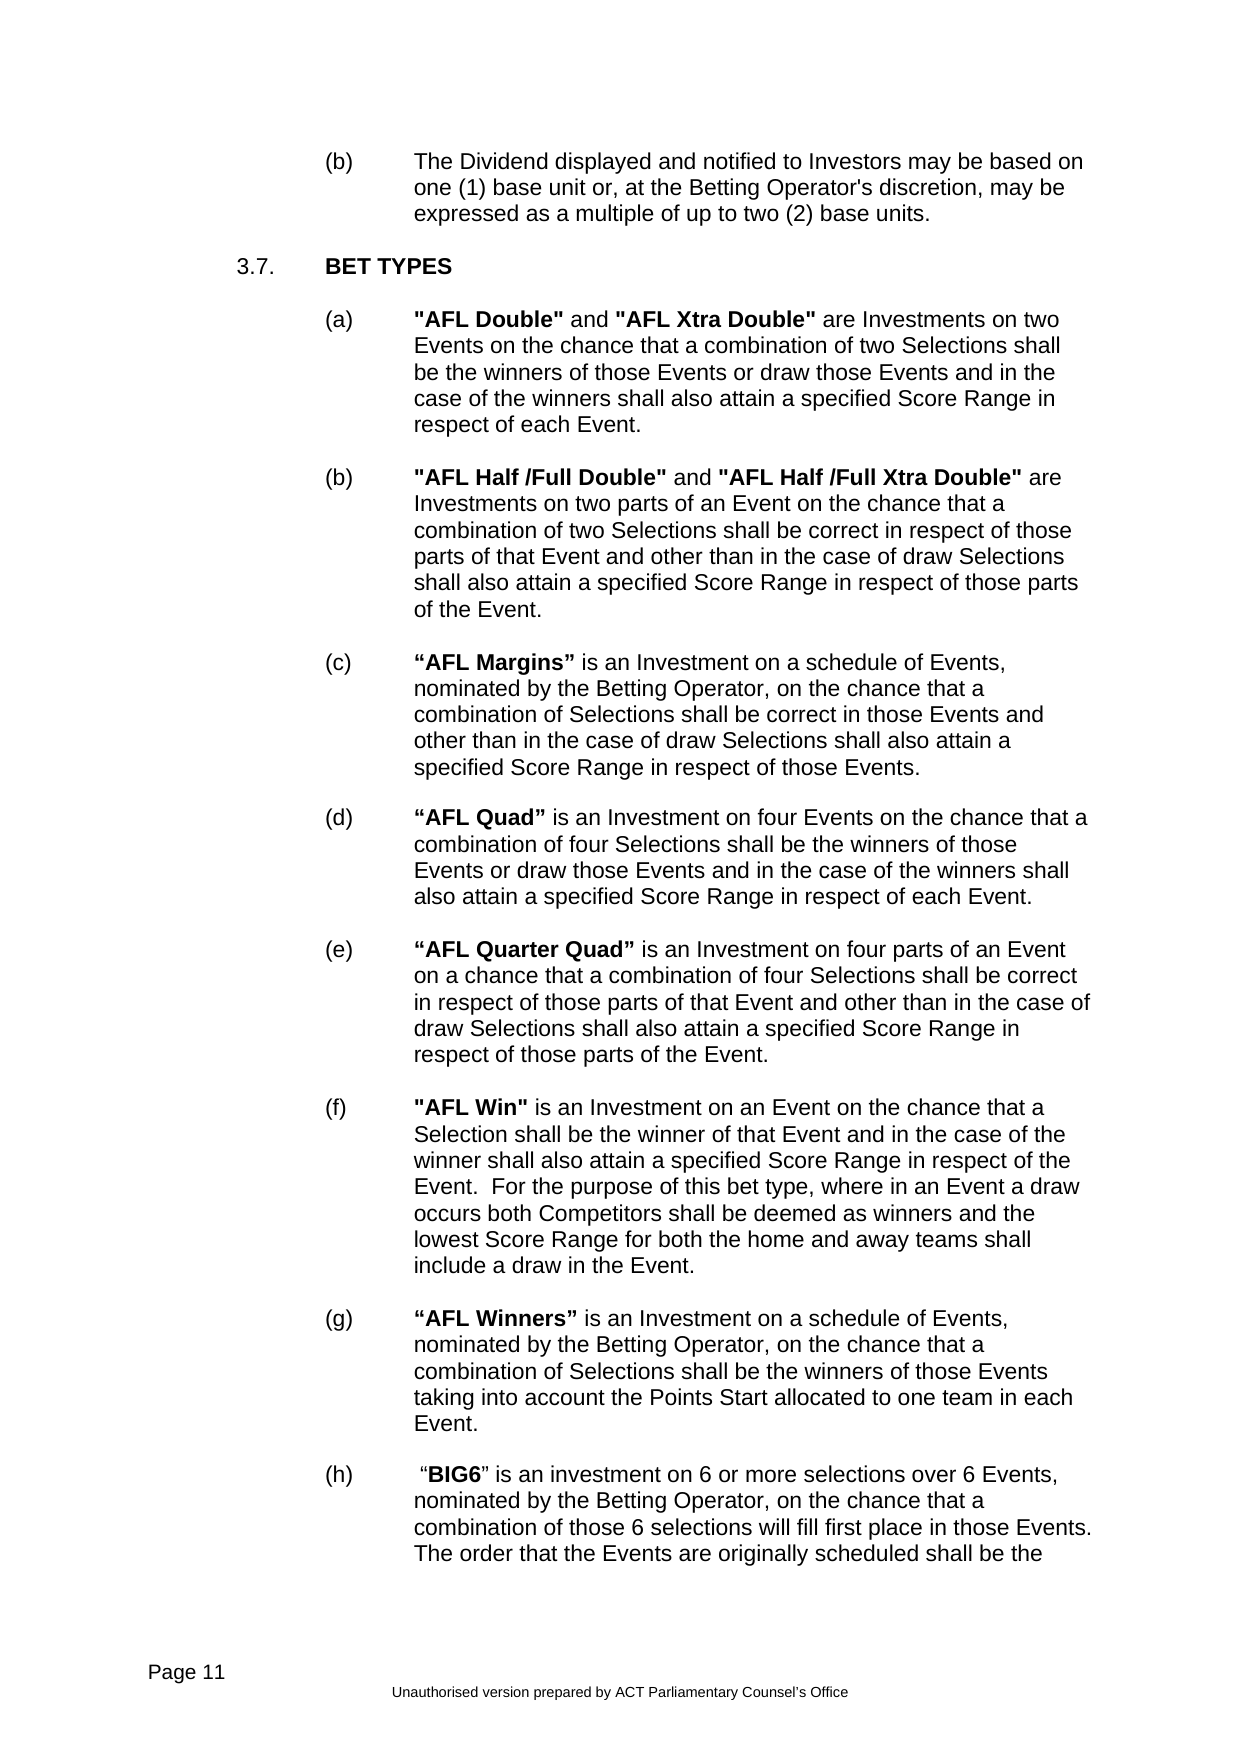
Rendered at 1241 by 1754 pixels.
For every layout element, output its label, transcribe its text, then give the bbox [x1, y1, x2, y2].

subtitle “AFL Margins” is an Investment on a schedule of Events, nominated by the Betting Operator, on the chance that a combination of Selections shall be correct in those Events and other than in the case of draw Selections shall also attain a specified in respect of those Events. [325, 648, 1092, 780]
subtitle “AFL Quad” is an Investment on four Events on the chance that a combination of four Selections shall be the winners of those Events or draw those Events and in the case of the winners shall also attain a specified in respect of each Event. [325, 804, 1092, 910]
subtitle "AFL Half /Full Double" and "AFL Half /Full Xtra Double" are Investments on two parts of an Event on the chance that a combination of two Selections shall be correct in respect of those parts of that Event and other than in the case of draw Selections shall also attain a specified Score Range in respect of those parts of the Event. [325, 464, 1092, 622]
subtitle "AFL Double" and "AFL Xtra Double" are Investments on two Events on the chance that a combination of two Selections shall be the winners of those Events or draw those Events and in the case of the winners shall also attain a specified in respect of each Event. [325, 306, 1092, 438]
subtitle BET TYPES [236, 253, 1092, 279]
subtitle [325, 1461, 1092, 1566]
subtitle “AFL Quarter Quad” is an Investment on four parts of an Event on a chance that a combination of four Selections shall be correct in respect of those parts of that Event and other than in the case of draw Selections shall also attain a specified in respect of those parts of the Event. [325, 936, 1092, 1068]
subtitle “AFL Winners” is an Investment on a schedule of Events, nominated by the Betting Operator, on the chance that a combination of Selections shall be the winners of those Events taking into account the Points Start allocated to one team in each Event. [325, 1305, 1092, 1437]
subtitle The Dividend displayed and notified to Investors may be based on one (1) base unit or, at the Betting Operator's discretion, may be expressed as a multiple of up to two (2) base units. [325, 148, 1092, 227]
subtitle "AFL Win" is an Investment on an Event on the chance that a Selection shall be the winner of that Event and in the case of the winner shall also attain a specified in respect of the Event. For the purpose of this bet type, where in an Event a draw occurs both Competitors shall be deemed as winners and the lowest Score Range for both the home and away teams shall include a draw in the Event. [325, 1094, 1092, 1279]
